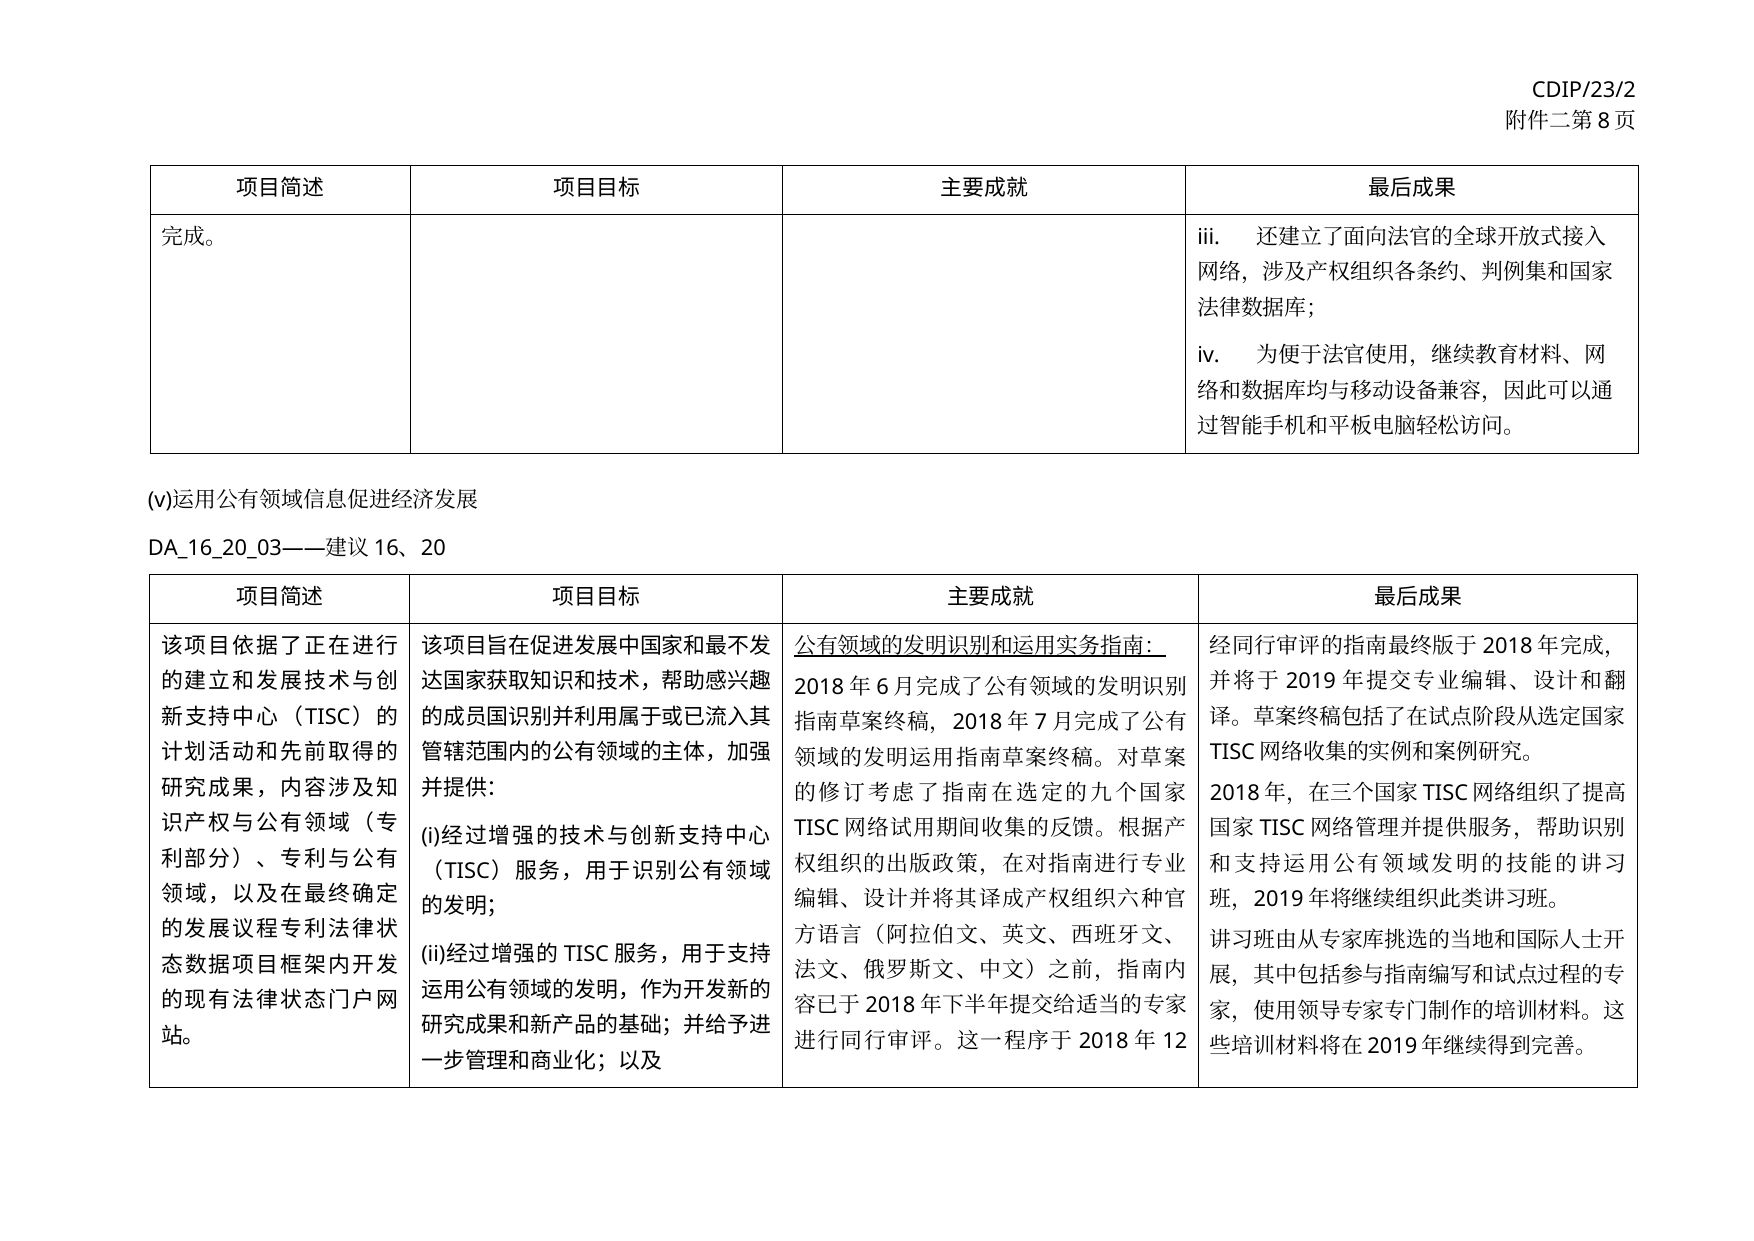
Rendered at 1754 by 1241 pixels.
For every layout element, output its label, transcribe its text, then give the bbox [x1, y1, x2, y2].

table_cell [1199, 624, 1637, 1087]
text (v)运用公有领域信息促进经济发展 [148, 478, 1636, 514]
table_header 主要成就 [783, 575, 1198, 623]
table_header 最后成果 [1199, 575, 1637, 623]
table_header 项目简述 [150, 575, 409, 623]
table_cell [783, 215, 1185, 452]
table_header 最后成果 [1186, 166, 1638, 214]
table_header 主要成就 [783, 166, 1185, 214]
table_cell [410, 624, 782, 1087]
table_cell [151, 215, 410, 452]
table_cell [1186, 215, 1638, 452]
table_header 项目目标 [411, 166, 782, 214]
table_header 项目简述 [151, 166, 410, 214]
table_header 项目目标 [410, 575, 782, 623]
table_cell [150, 624, 409, 1087]
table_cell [783, 624, 1198, 1087]
text DA_16_20_03——建议16、20 [148, 526, 1636, 562]
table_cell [411, 215, 782, 452]
